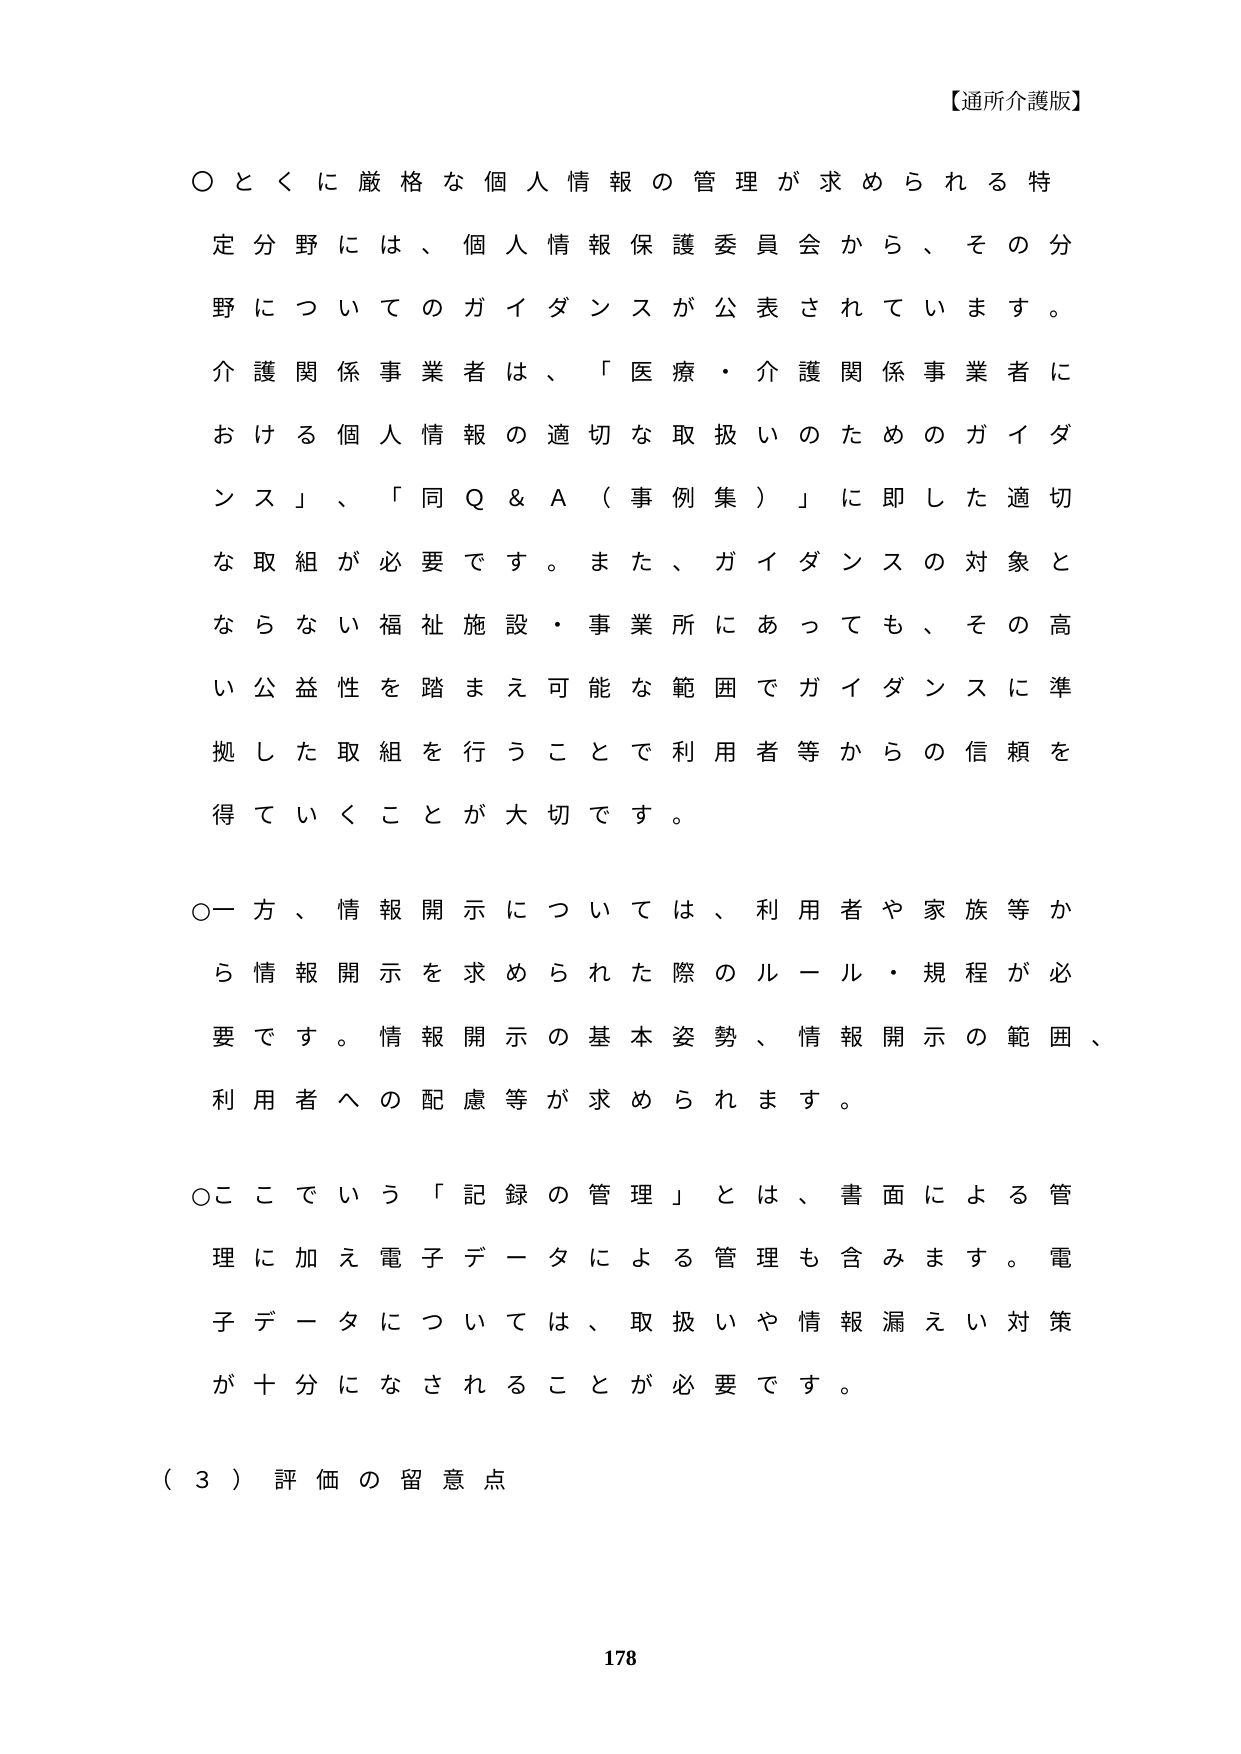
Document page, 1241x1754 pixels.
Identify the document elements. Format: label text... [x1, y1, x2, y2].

text （３）評価の留意点 [149, 1447, 1091, 1510]
text ○ここでいう「記録の管理」とは、書面による管理に加え電子データによる管理も含みます。電子データについては、取扱いや情報漏えい対策が十分になされることが必要です。 [170, 1162, 1091, 1415]
text ○一方、情報開示については、利用者や家族等から情報開示を求められた際のルール・規程が必要です。情報開示の基本姿勢、情報開示の範囲、利用者への配慮等が求められます。 [170, 877, 1091, 1130]
text 〇とくに厳格な個人情報の管理が求められる特定分野には、個人情報保護委員会から、その分野についてのガイダンスが公表されています。介護関係事業者は、「医療・介護関係事業者における個人情報の適切な取扱いのためのガイダンス」、「同Ｑ＆Ａ（事例集）」に即した適切な取組が必要です。また、ガイダンスの対象とならない福祉施設・事業所にあっても、その高い公益性を踏まえ可能な範囲でガイダンスに準拠した取組を行うことで利用者等からの信頼を得ていくことが大切です。 [149, 149, 1091, 845]
